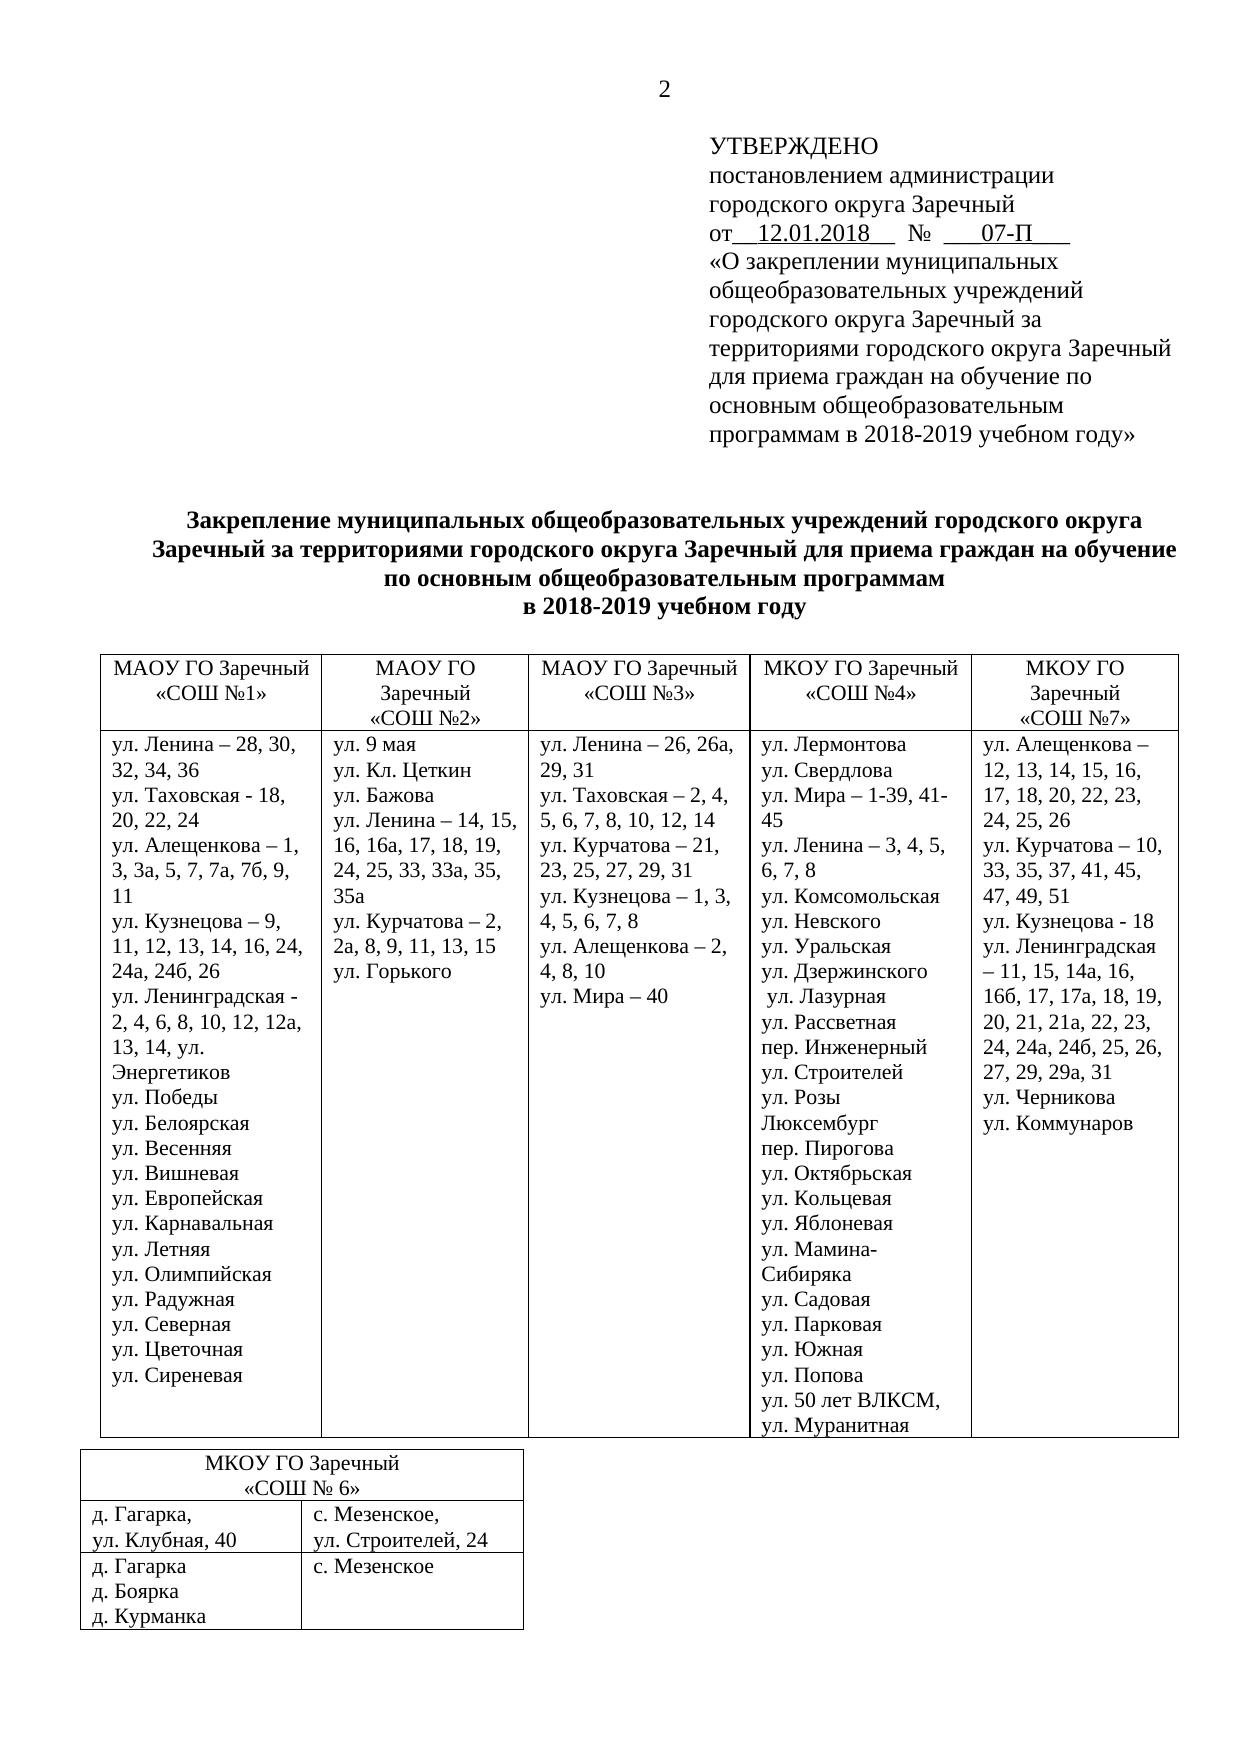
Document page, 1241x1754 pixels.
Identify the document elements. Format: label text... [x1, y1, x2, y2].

table_cell ул. Алещенкова – 12, 13, 14, 15, 16, 17, 18, 20, 22, 23, 24, 25, 26 ул. Курчатова – 10, 33, 35, 37, 41, 45, 47, 49, 51 ул. Кузнецова - 18 ул. Ленинградская – 11, 15, 14а, 16, 16б, 17, 17а, 18, 19, 20, 21, 21а, 22, 23, 24, 24а, 24б, 25, 26, 27, 29, 29а, 31 ул. Черникова ул. Коммунаров [972, 731, 1178, 1437]
table_cell с. Мезенское [302, 1553, 523, 1628]
text от__12.01.2018__ № ___07-П___ [709, 218, 1181, 246]
text Закрепление муниципальных общеобразовательных учреждений городского округа Заречный за территориями городского округа Заречный для приема граждан на обучение по основным общеобразовательным программам [148, 505, 1181, 591]
table_cell ул. 9 мая ул. Кл. Цеткин ул. Бажова ул. Ленина – 14, 15, 16, 16а, 17, 18, 19, 24, 25, 33, 33а, 35, 35а ул. Курчатова – 2, 2а, 8, 9, 11, 13, 15 ул. Горького [322, 731, 528, 1437]
table_cell ул. Лермонтова ул. Свердлова ул. Мира – 1-39, 41-45 ул. Ленина – 3, 4, 5, 6, 7, 8 ул. Комсомольская ул. Невского ул. Уральская ул. Дзержинского ул. Лазурная ул. Рассветная пер. Инженерный ул. Строителей ул. Розы Люксембург пер. Пирогова ул. Октябрьская ул. Кольцевая ул. Яблоневая ул. Мамина-Сибиряка ул. Садовая ул. Парковая ул. Южная ул. Попова ул. 50 лет ВЛКСМ, ул. Муранитная [751, 731, 971, 1437]
table_cell с. Мезенское, ул. Строителей, 24 [302, 1501, 523, 1552]
table_header МАОУ ГО Заречный «СОШ №3» [529, 655, 749, 730]
table_header МКОУ ГО Заречный «СОШ №7» [972, 655, 1178, 730]
table_cell д. Гагарка д. Боярка д. Курманка [81, 1553, 301, 1628]
table_header МАОУ ГО Заречный «СОШ №2» [322, 655, 528, 730]
table_header МАОУ ГО Заречный «СОШ №1» [101, 655, 321, 730]
text УТВЕРЖДЕНО [709, 131, 1181, 160]
table_cell д. Гагарка, ул. Клубная, 40 [81, 1501, 301, 1552]
table_cell ул. Ленина – 28, 30, 32, 34, 36 ул. Таховская - 18, 20, 22, 24 ул. Алещенкова – 1, 3, 3а, 5, 7, 7а, 7б, 9, 11 ул. Кузнецова – 9, 11, 12, 13, 14, 16, 24, 24а, 24б, 26 ул. Ленинградская - 2, 4, 6, 8, 10, 12, 12а, 13, 14, ул. Энергетиков ул. Победы ул. Белоярская ул. Весенняя ул. Вишневая ул. Европейская ул. Карнавальная ул. Летняя ул. Олимпийская ул. Радужная ул. Северная ул. Цветочная ул. Сиреневая [101, 731, 321, 1437]
text постановлением администрации [709, 160, 1181, 189]
text городского округа Заречный [709, 189, 1181, 218]
table_header МКОУ ГО Заречный «СОШ №4» [751, 655, 971, 730]
text «О закреплении муниципальных общеобразовательных учреждений городского округа Заречный за территориями городского округа Заречный для приема граждан на обучение по основным общеобразовательным программам в 2018-2019 учебном году» [709, 246, 1181, 448]
table_cell ул. Ленина – 26, 26а, 29, 31 ул. Таховская – 2, 4, 5, 6, 7, 8, 10, 12, 14 ул. Курчатова – 21, 23, 25, 27, 29, 31 ул. Кузнецова – 1, 3, 4, 5, 6, 7, 8 ул. Алещенкова – 2, 4, 8, 10 ул. Мира – 40 [529, 731, 749, 1437]
table_header МКОУ ГО Заречный «СОШ № 6» [81, 1450, 523, 1500]
text в 2018-2019 учебном году [148, 591, 1181, 620]
